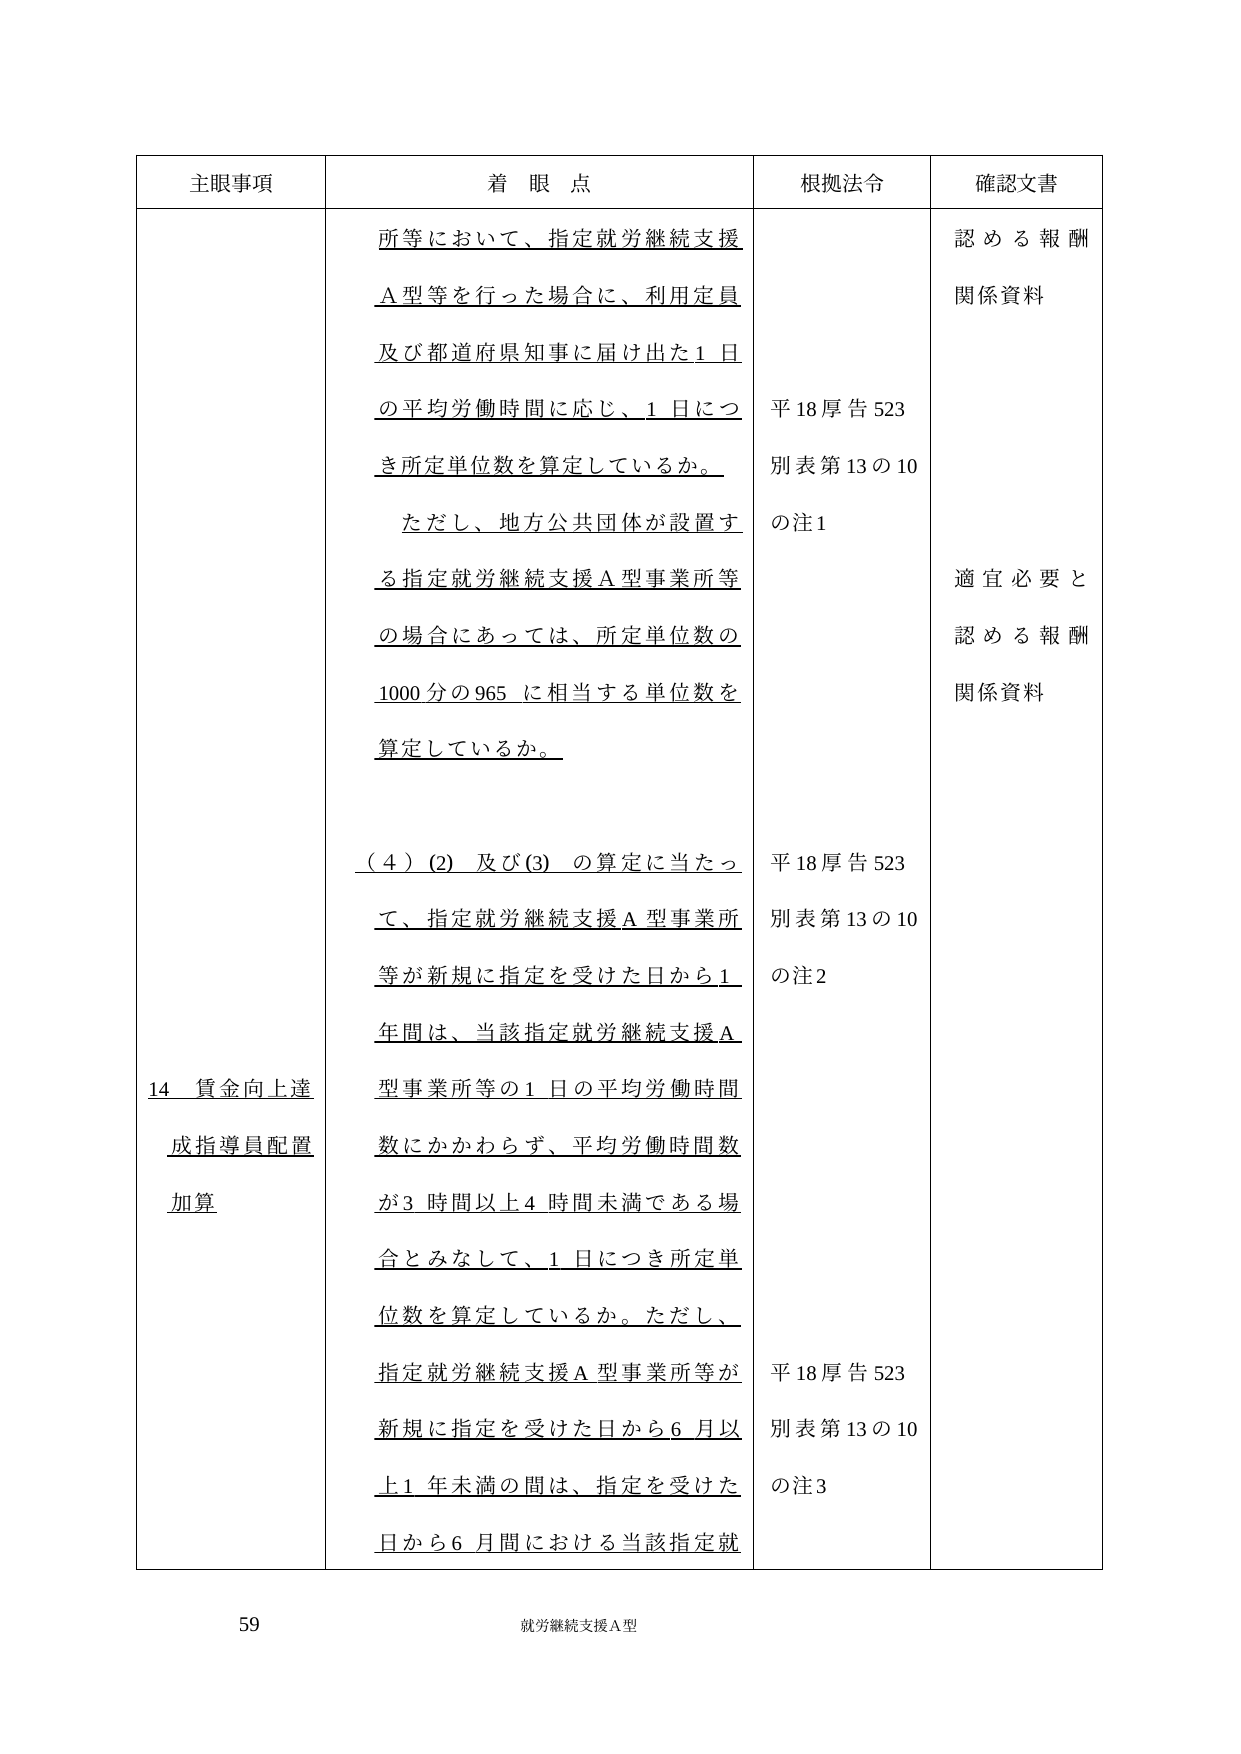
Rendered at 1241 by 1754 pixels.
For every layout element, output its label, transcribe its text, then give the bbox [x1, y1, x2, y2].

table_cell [137, 209, 325, 1569]
table_header 着 眼 点 [326, 156, 753, 208]
table_header 確認文書 [931, 156, 1102, 208]
table_header 主眼事項 [137, 156, 325, 208]
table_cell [754, 209, 930, 1569]
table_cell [931, 209, 1102, 1569]
table_header 根拠法令 [754, 156, 930, 208]
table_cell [326, 209, 753, 1569]
